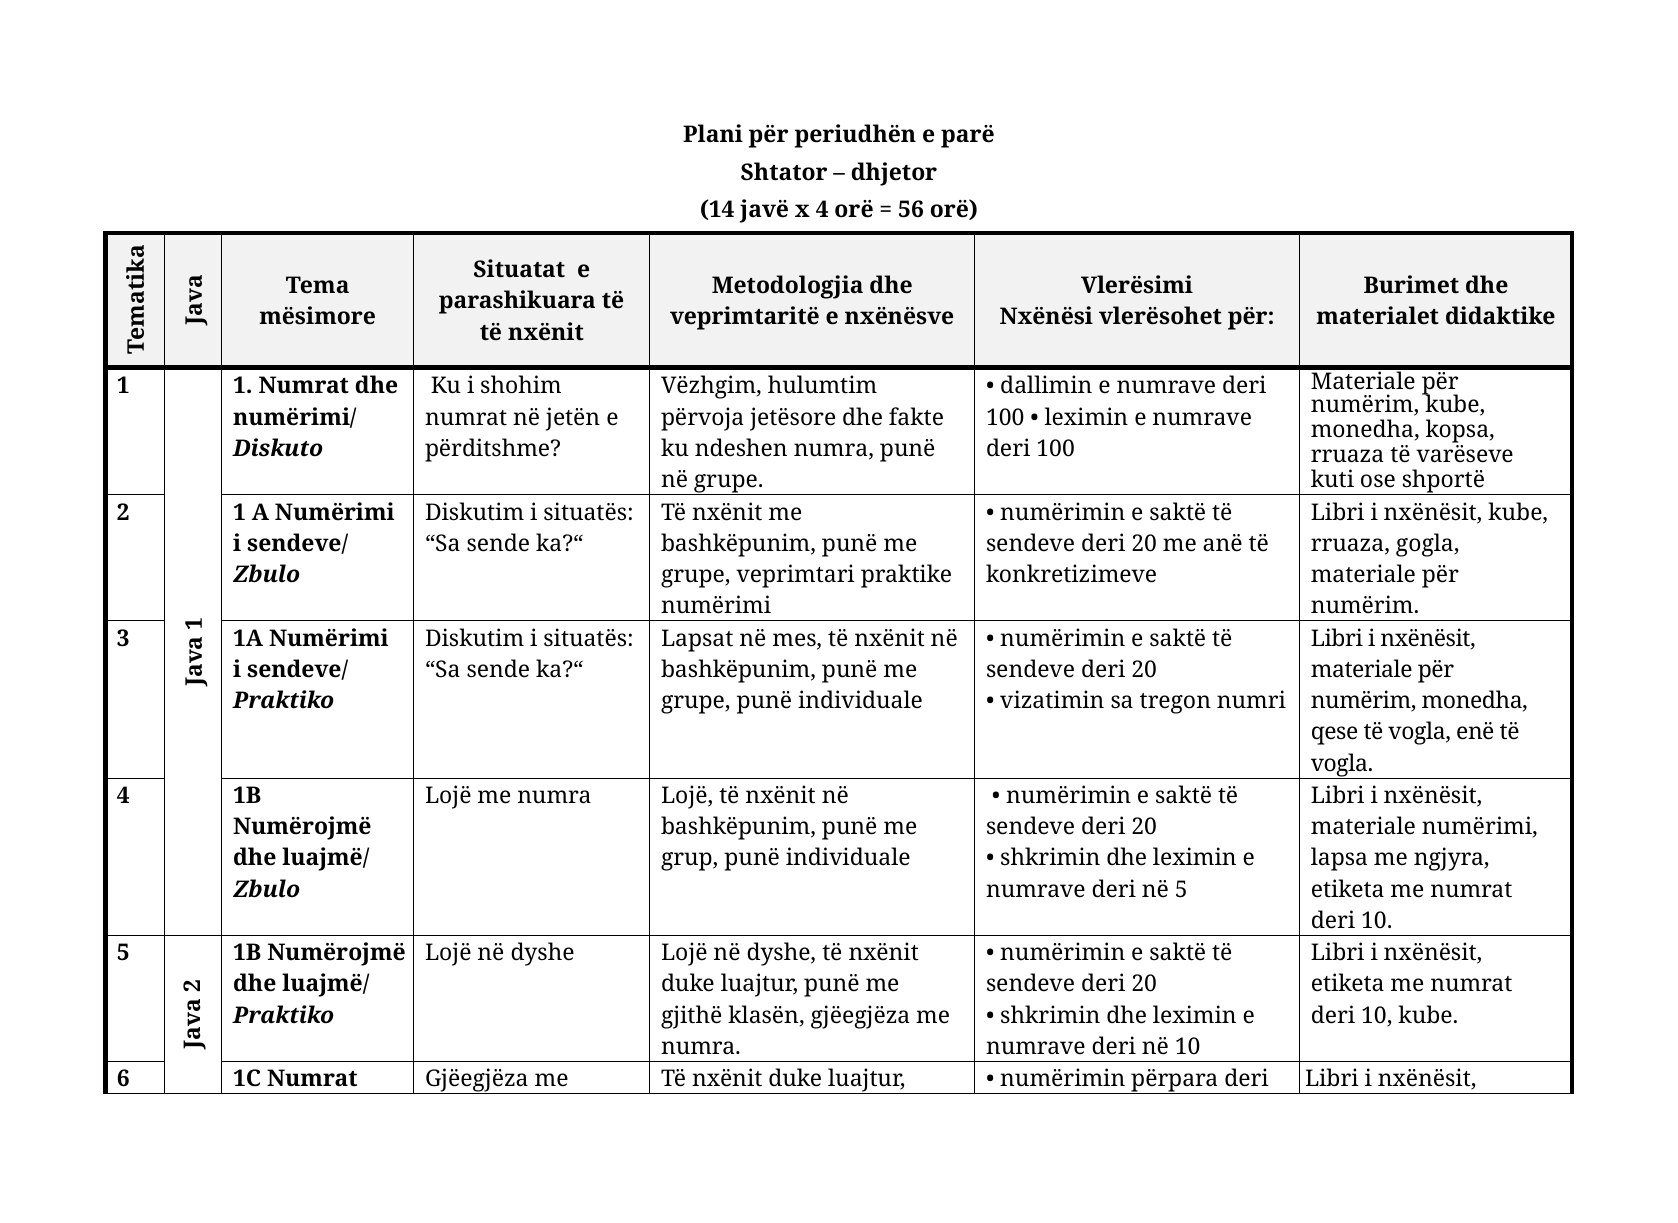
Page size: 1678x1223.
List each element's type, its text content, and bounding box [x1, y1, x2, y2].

table_cell Lojë, të nxënit në bashkëpunim, punë me grup, punë individuale [650, 779, 974, 935]
table_cell 1. Numrat dhe numërimi/ Diskuto [222, 370, 413, 494]
table_cell Vëzhgim, hulumtim përvoja jetësore dhe fakte ku ndeshen numra, punë në grupe. [650, 370, 974, 494]
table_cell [650, 1062, 974, 1093]
table_cell • numërimin e saktë të sendeve deri 20 • shkrimin dhe leximin e numrave deri në 10 [975, 936, 1299, 1061]
table_cell Lapsat në mes, të nxënit në bashkëpunim, punë me grupe, punë individuale [650, 621, 974, 778]
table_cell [414, 1062, 649, 1093]
table_cell Lojë në dyshe, të nxënit duke luajtur, punë me gjithë klasën, gjëegjëza me numra. [650, 936, 974, 1061]
table_cell • numërimin e saktë të sendeve deri 20 • vizatimin sa tregon numri [975, 621, 1299, 778]
table_cell Lojë me numra [414, 779, 649, 935]
table_header Java [165, 235, 221, 365]
table_cell Libri i nxënësit, etiketa me numrat deri 10, kube. [1300, 936, 1570, 1061]
table_cell • numërimin e saktë të sendeve deri 20 • shkrimin dhe leximin e numrave deri në 5 [975, 779, 1299, 935]
table_cell Ku i shohim numrat në jetën e përditshme? [414, 370, 649, 494]
table_header Tema mësimore [222, 235, 413, 365]
table_cell Libri i nxënësit, materiale për numërim, monedha, qese të vogla, enë të vogla. [1300, 621, 1570, 778]
table_cell Të nxënit me bashkëpunim, punë me grupe, veprimtari praktike numërimi [650, 495, 974, 620]
table_cell 2 [108, 495, 164, 620]
table_header Tematika [108, 235, 164, 365]
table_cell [975, 1062, 1299, 1093]
table_header Situatat e parashikuara të të nxënit [414, 235, 649, 365]
table_cell Java 2 [165, 936, 221, 1093]
table_cell 1B Numërojmë dhe luajmë/ Zbulo [222, 779, 413, 935]
table_header Burimet dhe materialet didaktike [1300, 235, 1570, 365]
table_cell Libri i nxënësit, kube, rruaza, gogla, materiale për numërim. [1300, 495, 1570, 620]
table_cell 3 [108, 621, 164, 778]
table_cell 1 A Numërimi i sendeve/ Zbulo [222, 495, 413, 620]
text (14 javë x 4 orë = 56 orë) [118, 193, 1559, 224]
text Plani për periudhën e parë [118, 118, 1559, 149]
table_cell Materiale për numërim, kube, monedha, kopsa, rruaza të varëseve kuti ose shportë [1300, 370, 1570, 494]
table_cell Diskutim i situatës: “Sa sende ka?“ [414, 621, 649, 778]
text Shtator – dhjetor [118, 156, 1559, 187]
table_cell 6 [108, 1062, 164, 1093]
table_cell Java 1 [165, 370, 221, 935]
table_cell • numërimin e saktë të sendeve deri 20 me anë të konkretizimeve [975, 495, 1299, 620]
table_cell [222, 1062, 413, 1093]
table_header Metodologjia dhe veprimtaritë e nxënësve [650, 235, 974, 365]
table_cell Diskutim i situatës: “Sa sende ka?“ [414, 495, 649, 620]
table_cell 4 [108, 779, 164, 935]
table_cell 5 [108, 936, 164, 1061]
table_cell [1300, 1062, 1570, 1093]
table_cell 1 [108, 370, 164, 494]
table_cell • dallimin e numrave deri 100 • leximin e numrave deri 100 [975, 370, 1299, 494]
table_cell 1A Numërimi i sendeve/ Praktiko [222, 621, 413, 778]
table_cell Libri i nxënësit, materiale numërimi, lapsa me ngjyra, etiketa me numrat deri 10. [1300, 779, 1570, 935]
table_cell 1B Numërojmë dhe luajmë/ Praktiko [222, 936, 413, 1061]
table_header Vlerësimi Nxënësi vlerësohet për: [975, 235, 1299, 365]
table_cell Lojë në dyshe [414, 936, 649, 1061]
